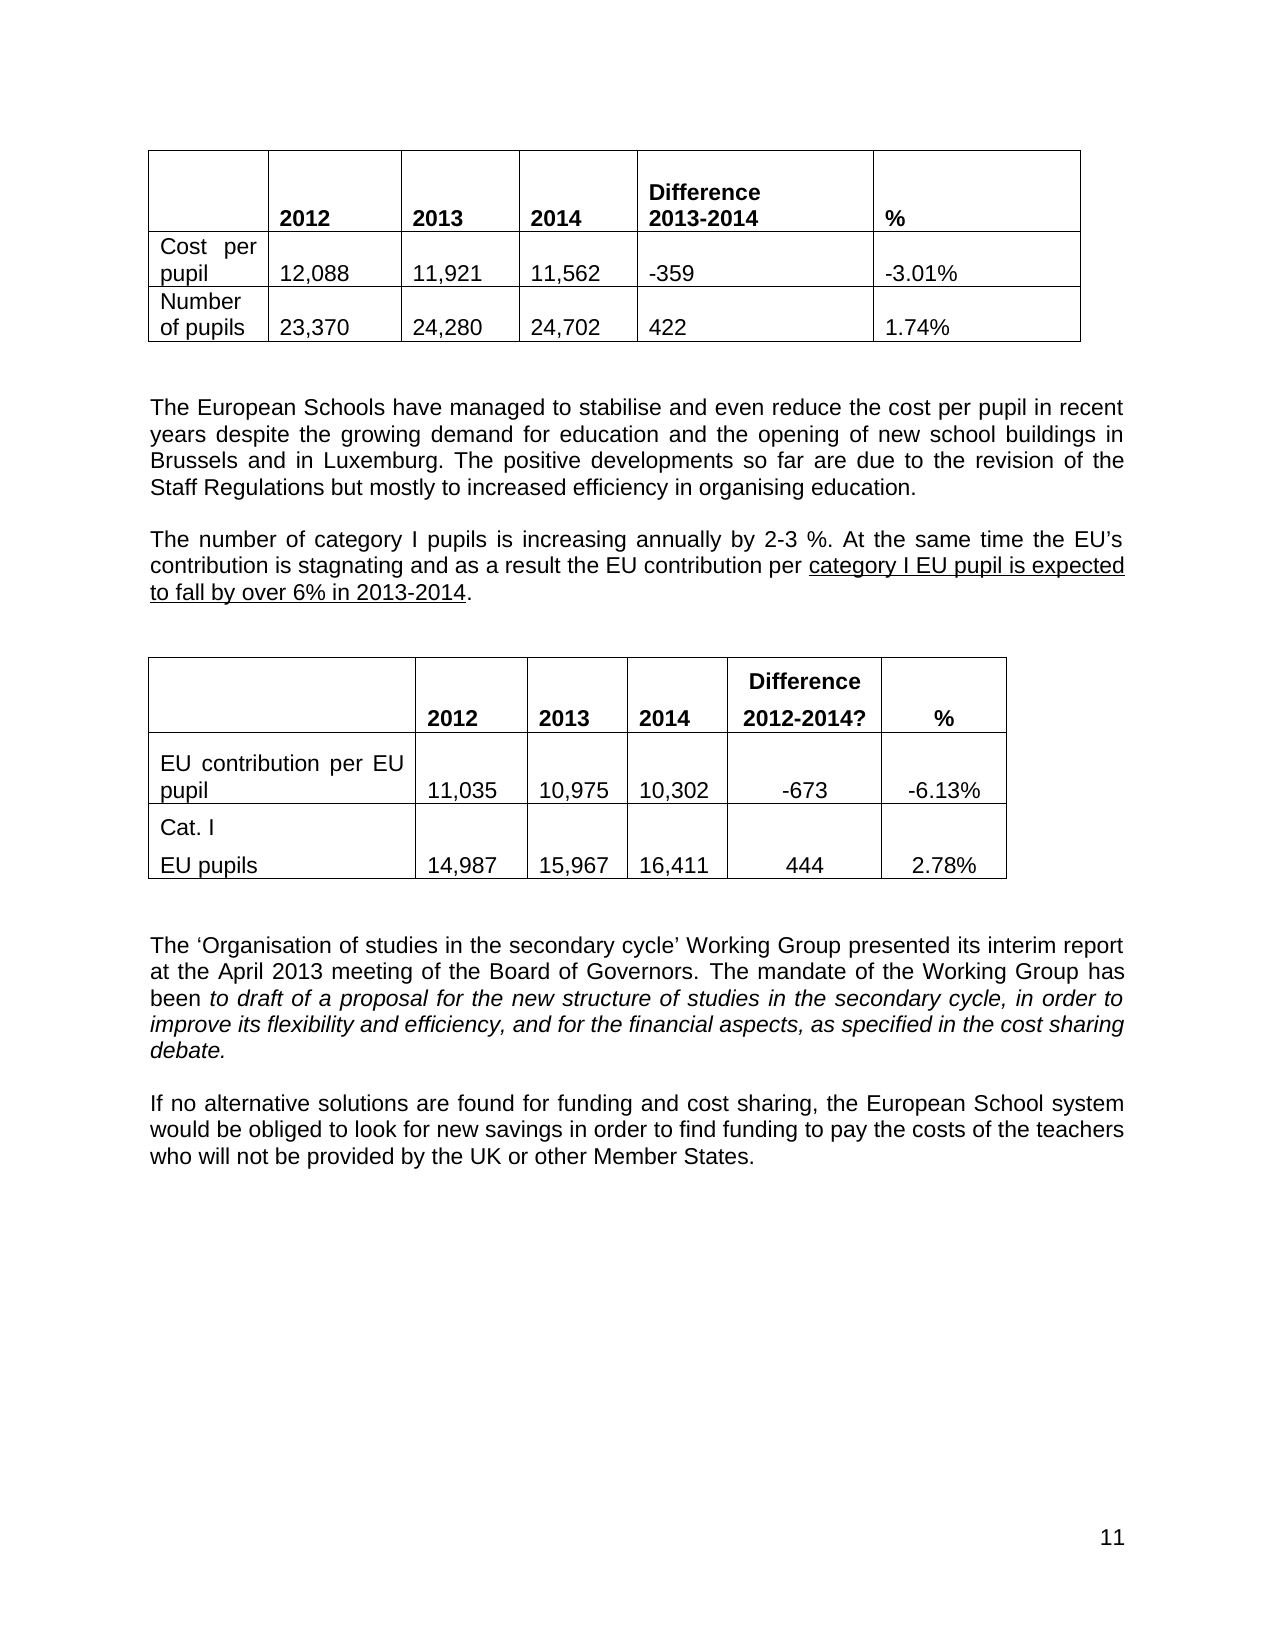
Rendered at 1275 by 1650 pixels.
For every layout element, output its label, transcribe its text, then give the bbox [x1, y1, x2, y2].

table_cell Cost per pupil [149, 232, 268, 286]
text The European Schools have managed to stabilise and even reduce the cost per pupil in recent years despite the growing demand for education and the opening of new school buildings in Brussels and in Luxemburg. The positive developments so far are due to the revision of the Staff Regulations but mostly to increased efficiency in organising education. [150, 394, 1125, 500]
text The ‘Organisation of studies in the secondary cycle’ Working Group presented its interim report at the April 2013 meeting of the Board of Governors. The mandate of the Working Group has been to draft of a proposal for the new structure of studies in the secondary cycle, in order to improve its flexibility and efficiency, and for the financial aspects, as specified in the cost sharing debate. [150, 932, 1125, 1064]
table_cell EU pupils [149, 841, 415, 878]
table_header Difference 2013-2014 [638, 151, 873, 231]
table_cell 11,562 [520, 232, 637, 286]
table_header % [882, 658, 1006, 732]
table_cell 2012-2014? [728, 694, 881, 732]
table_cell 24,280 [402, 287, 519, 341]
table_cell 422 [638, 287, 873, 341]
table_cell 15,967 [528, 804, 627, 878]
table_header 2013 [402, 151, 519, 231]
table_cell 10,975 [528, 733, 627, 803]
text The number of category I pupils is increasing annually by 2-3 %. At the same time the EU’s contribution is stagnating and as a result the EU contribution per category I EU pupil is expected to fall by over 6% in 2013-2014. [150, 526, 1125, 605]
table_cell -3.01% [874, 232, 1080, 286]
table_cell 10,302 [628, 733, 727, 803]
table_header 2014 [628, 658, 727, 732]
table_cell EU contribution per EU pupil [149, 733, 415, 803]
table_cell 444 [728, 804, 881, 878]
table_header 2012 [416, 658, 527, 732]
table_header [149, 151, 268, 231]
table_cell 2.78% [882, 804, 1006, 878]
table_cell 16,411 [628, 804, 727, 878]
table_cell 11,035 [416, 733, 527, 803]
table_cell 24,702 [520, 287, 637, 341]
table_cell 14,987 [416, 804, 527, 878]
table_header [149, 658, 415, 732]
text If no alternative solutions are found for funding and cost sharing, the European School system would be obliged to look for new savings in order to find funding to pay the costs of the teachers who will not be provided by the UK or other Member States. [150, 1090, 1125, 1169]
table_cell Cat. I [149, 804, 415, 841]
table_cell -673 [728, 733, 881, 803]
table_header Difference [728, 658, 881, 694]
table_cell -6.13% [882, 733, 1006, 803]
table_header 2014 [520, 151, 637, 231]
table_cell Number of pupils [149, 287, 268, 341]
table_cell 12,088 [269, 232, 401, 286]
table_header 2013 [528, 658, 627, 732]
table_cell 11,921 [402, 232, 519, 286]
table_cell 1.74% [874, 287, 1080, 341]
table_header % [874, 151, 1080, 231]
table_cell 23,370 [269, 287, 401, 341]
table_header 2012 [269, 151, 401, 231]
table_cell -359 [638, 232, 873, 286]
